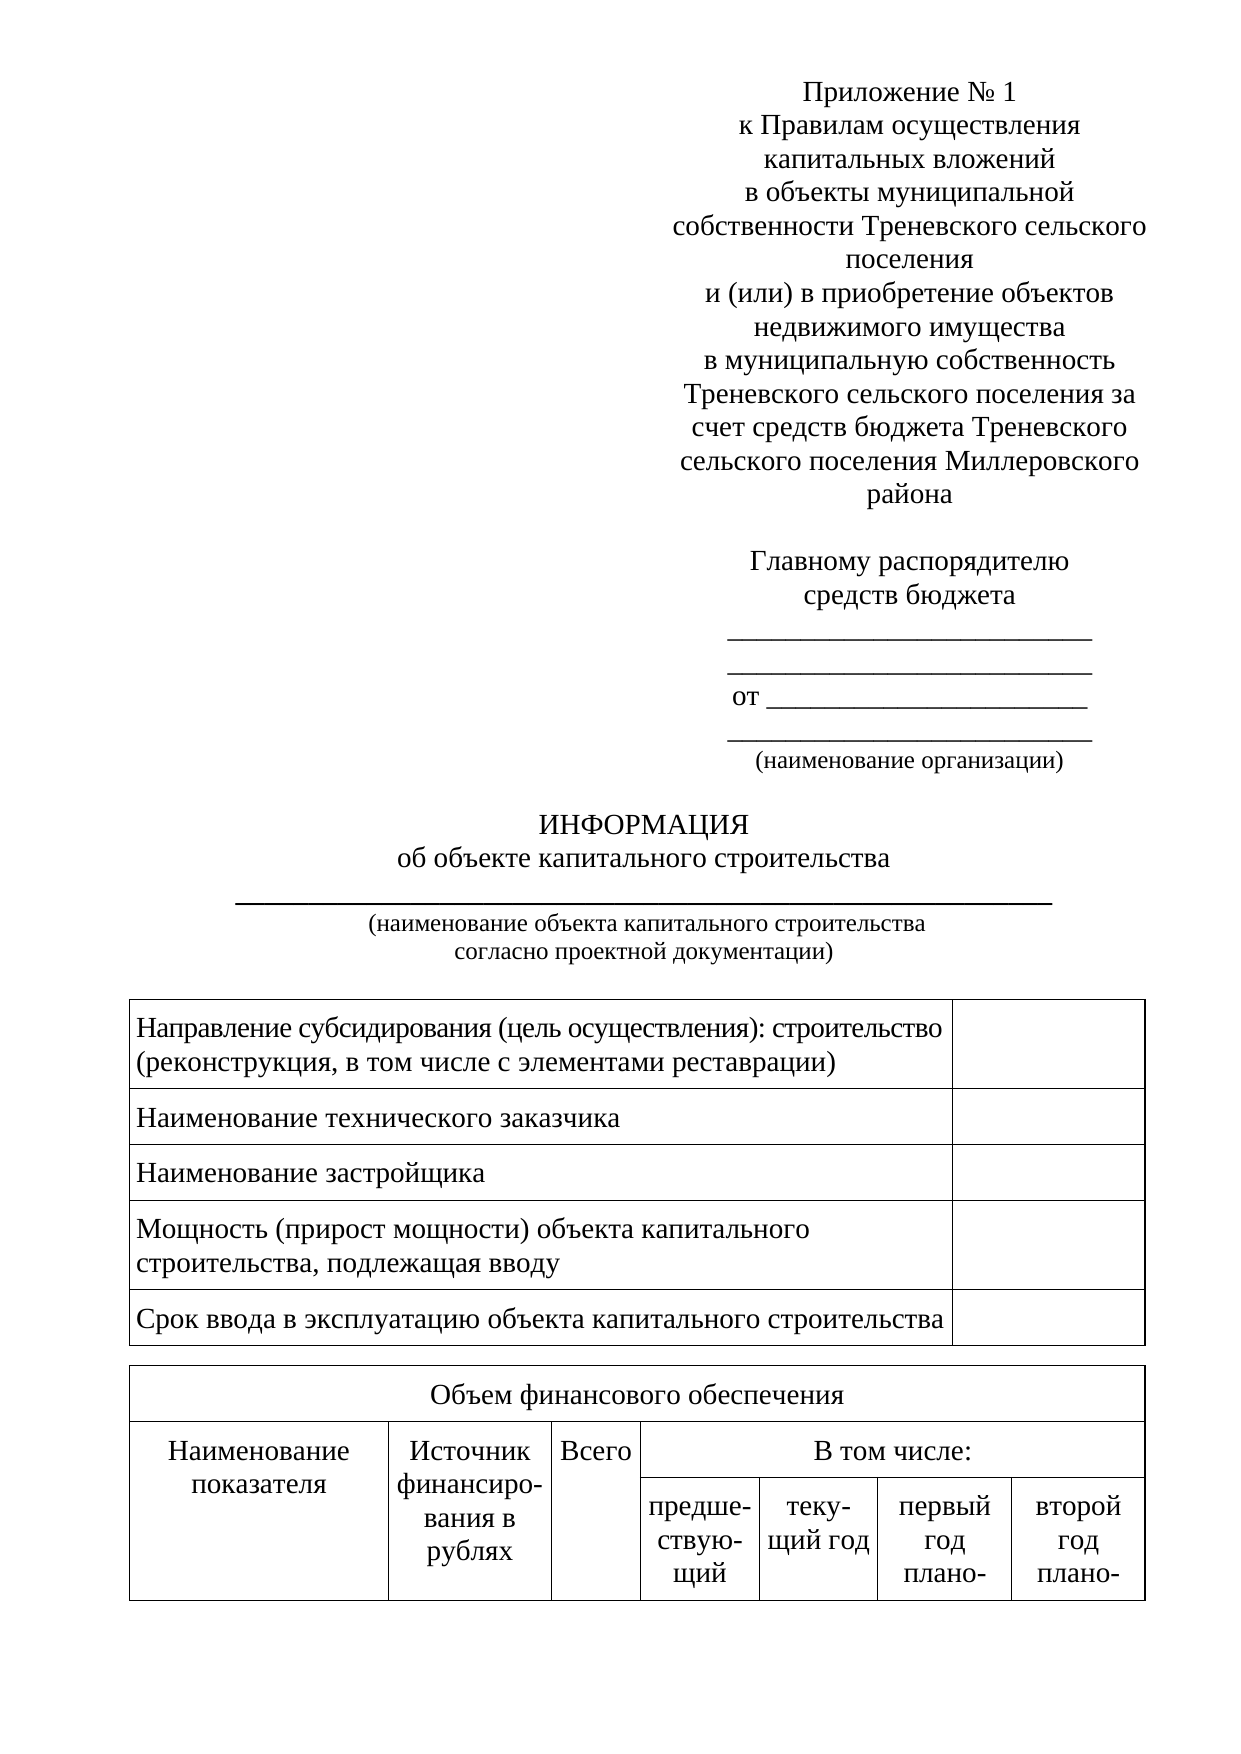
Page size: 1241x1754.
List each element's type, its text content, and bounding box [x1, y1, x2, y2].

table_cell [953, 1290, 1144, 1345]
text Главному распорядителю средств бюджета [667, 543, 1152, 611]
text _________________________ [667, 711, 1152, 745]
table_header [953, 1000, 1144, 1088]
text об объекте капитального строительства [136, 841, 1152, 874]
text в объекты муниципальной собственности Треневского сельского поселения [667, 174, 1152, 275]
text капитальных вложений [667, 141, 1152, 174]
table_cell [878, 1478, 1011, 1600]
table_cell [953, 1201, 1144, 1289]
table_cell текущий год [760, 1478, 877, 1600]
text Треневского сельского поселения за счет средств бюджета Треневского сельского поселения Миллеровского района [667, 376, 1152, 510]
text и (или) в приобретение объектов [667, 275, 1152, 309]
table_cell Наименование технического заказчика [130, 1089, 952, 1144]
table_cell Срок ввода в эксплуатацию объекта капитального строительства [130, 1290, 952, 1345]
text от ______________________ [667, 678, 1152, 711]
text _________________________ [667, 644, 1152, 678]
table_cell [953, 1089, 1144, 1144]
table_cell Источник финансиро-вания в рублях [389, 1422, 551, 1600]
table_cell Мощность (прирост мощности) объекта капитального строительства, подлежащая вводу [130, 1201, 952, 1289]
text (наименование объекта капитального строительства [136, 908, 1152, 936]
table_header Объем финансового обеспечения [130, 1366, 1144, 1421]
table_cell Наименование показателя [130, 1422, 388, 1600]
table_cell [1012, 1478, 1144, 1600]
table_cell [953, 1145, 1144, 1200]
table_cell В том числе: [641, 1422, 1144, 1477]
table_cell Наименование застройщика [130, 1145, 952, 1200]
text недвижимого имущества [667, 309, 1152, 342]
text в муниципальную собственность [667, 342, 1152, 376]
text ________________________________________________________ [136, 874, 1152, 908]
text _________________________ [667, 611, 1152, 644]
text (наименование организации) [667, 745, 1152, 773]
table_header Направление субсидирования (цель осуществления): строительство (реконструкция, в том числе с элементами реставрации) [130, 1000, 952, 1088]
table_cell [641, 1478, 759, 1600]
text к Правилам осуществления [667, 107, 1152, 141]
text согласно проектной документации) [136, 936, 1152, 965]
text ИНФОРМАЦИЯ [136, 807, 1152, 841]
table_cell Всего [552, 1422, 640, 1600]
text Приложение № 1 [667, 74, 1152, 107]
